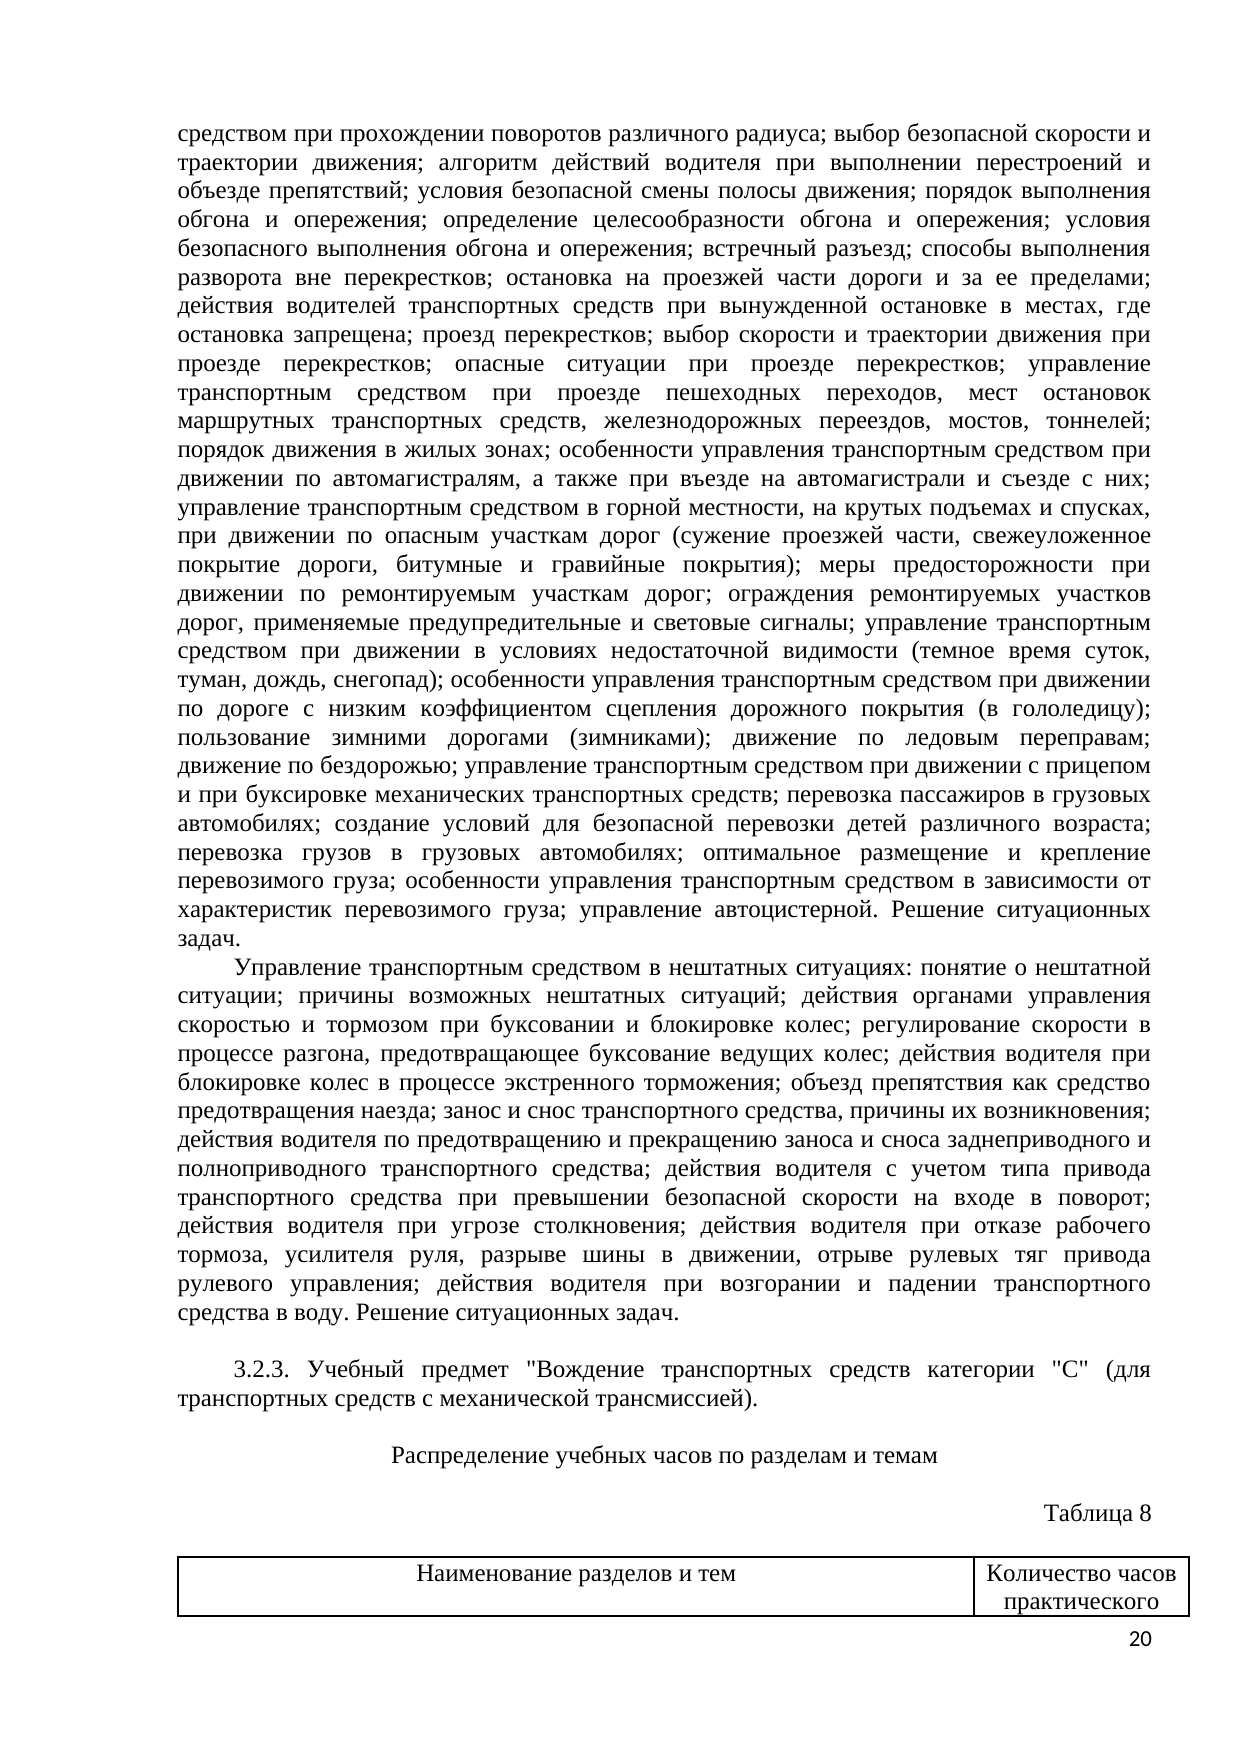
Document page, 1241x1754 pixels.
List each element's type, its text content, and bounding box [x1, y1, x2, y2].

text Таблица 8 [177, 1498, 1152, 1527]
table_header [179, 1558, 973, 1615]
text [177, 118, 1152, 952]
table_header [975, 1558, 1188, 1615]
text Управление транспортным средством в нештатных ситуациях: понятие о нештатной ситуации; причины возможных нештатных ситуаций; действия органами управления скоростью и тормозом при буксовании и блокировке колес; регулирование скорости в процессе разгона, предотвращающее буксование ведущих колес; действия водителя при блокировке колес в процессе экстренного торможения; объезд препятствия как средство предотвращения наезда; занос и снос транспортного средства, причины их возникновения; действия водителя по предотвращению и прекращению заноса и сноса заднеприводного и полноприводного транспортного средства; действия водителя с учетом типа привода транспортного средства при превышении безопасной скорости на входе в поворот; действия водителя при угрозе столкновения; действия водителя при отказе рабочего тормоза, усилителя руля, разрыве шины в движении, отрыве рулевых тяг привода рулевого управления; действия водителя при возгорании и падении транспортного средства в воду. Решение ситуационных задач. [177, 952, 1152, 1326]
text Распределение учебных часов по разделам и темам [177, 1441, 1152, 1469]
text 3.2.3. Учебный предмет "Вождение транспортных средств категории "C" (для транспортных средств с механической трансмиссией). [177, 1354, 1152, 1412]
